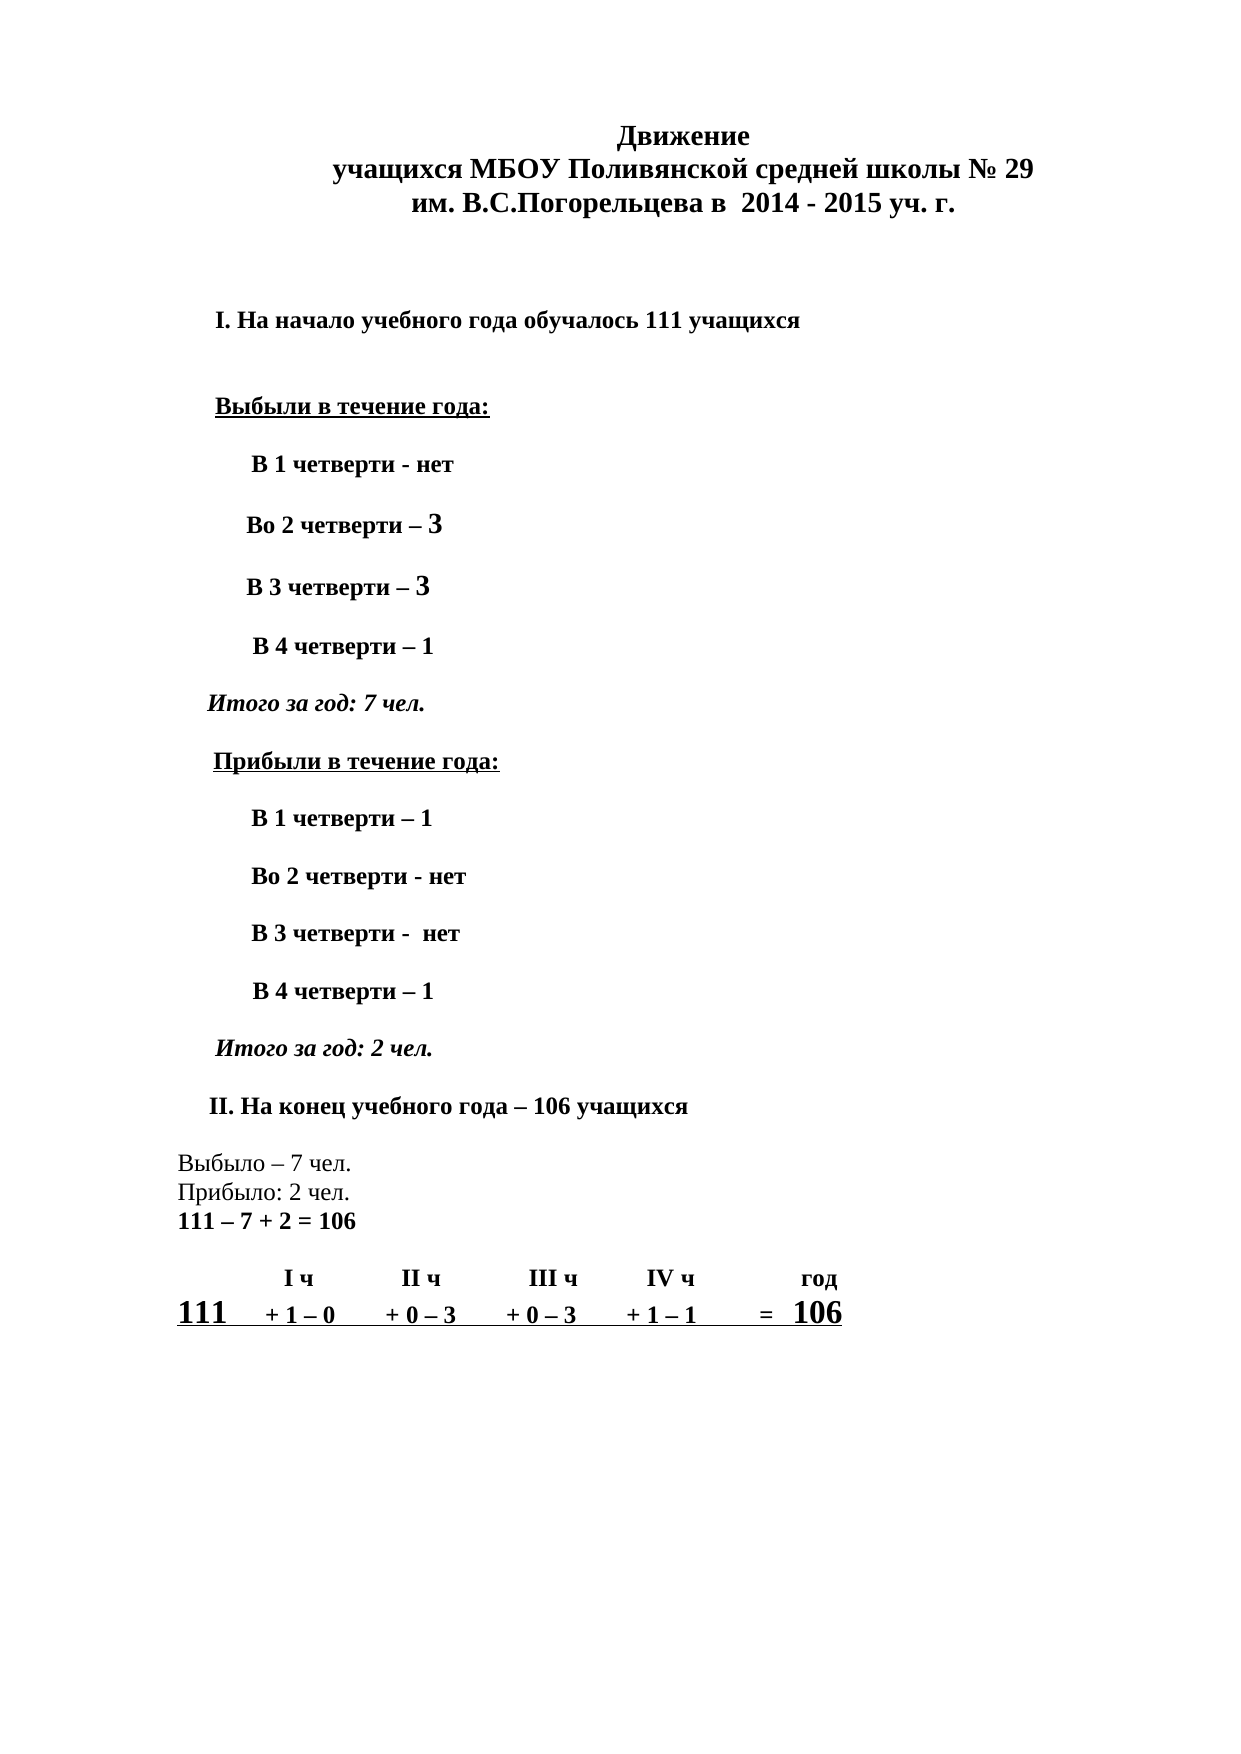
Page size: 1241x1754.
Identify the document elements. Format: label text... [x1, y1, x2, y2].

text 111 – 7 + 2 = 106 [177, 1206, 1152, 1234]
text Прибыли в течение года: [207, 746, 1152, 774]
text 111 + 1 – 0 + 0 – 3 + 0 – 3 + 1 – 1 = 106 [177, 1292, 1152, 1330]
text Движение [215, 118, 1152, 152]
text В 1 четверти – 1 [251, 803, 1152, 832]
text II. На конец учебного года – 106 учащихся [177, 1091, 1152, 1119]
text Во 2 четверти - нет [251, 861, 1152, 889]
text Выбыло – 7 чел. [177, 1148, 1152, 1177]
text учащихся МБОУ Поливянской средней школы № 29 им. В.С.Погорельцева в 2014 - 2015 уч. г. [215, 152, 1152, 219]
text В 4 четверти – 1 [215, 976, 1152, 1004]
text Прибыло: 2 чел. [177, 1177, 1152, 1206]
text I ч II ч III ч IV ч год [177, 1263, 1152, 1292]
text В 3 четверти – 3 [177, 568, 1152, 602]
text В 4 четверти – 1 [177, 631, 1152, 659]
text Итого за год: 2 чел. [215, 1033, 1152, 1062]
text Итого за год: 7 чел. [207, 688, 1152, 717]
text I. На начало учебного года обучалось 111 учащихся [215, 305, 1152, 334]
text В 3 четверти - нет [251, 918, 1152, 947]
text Во 2 четверти – 3 [177, 506, 1152, 540]
text Выбыли в течение года: [215, 391, 1152, 420]
text В 1 четверти - нет [251, 449, 1152, 477]
